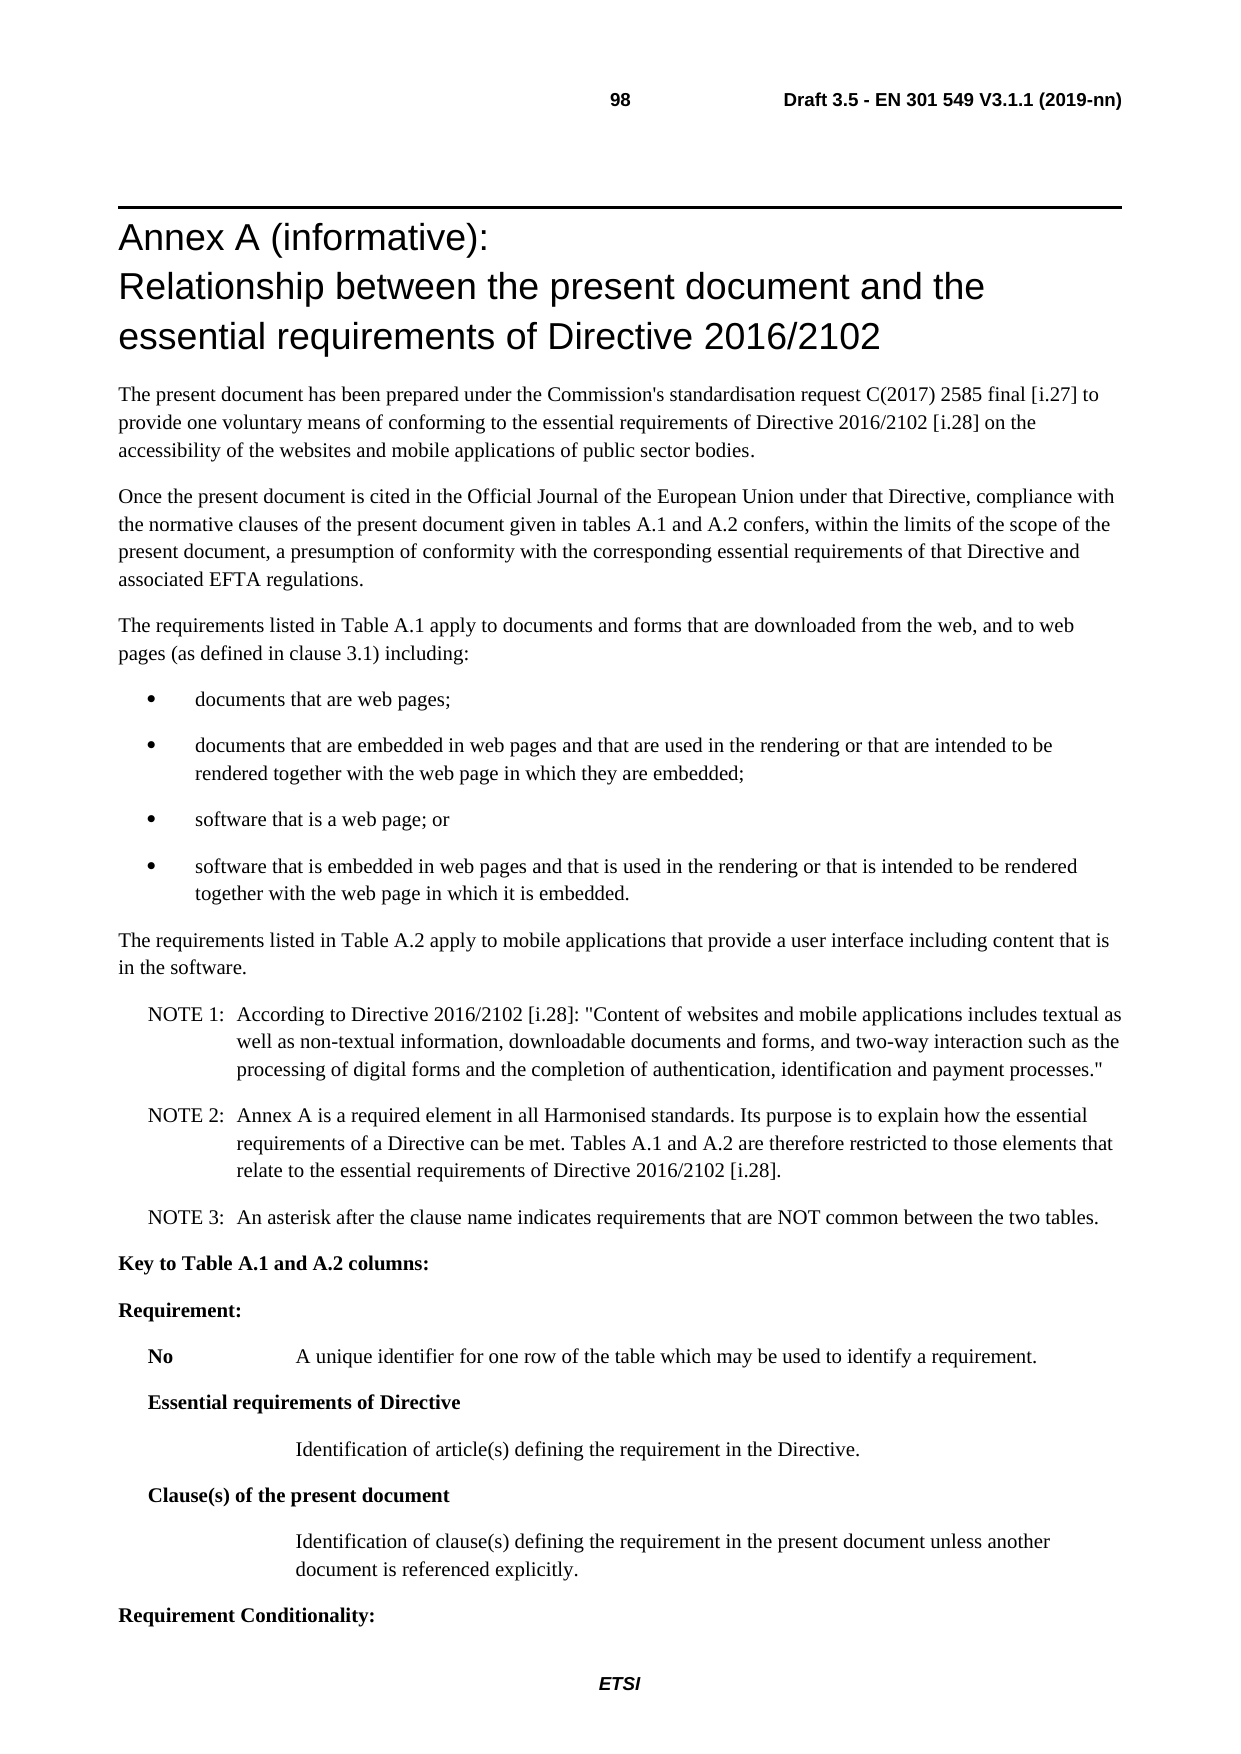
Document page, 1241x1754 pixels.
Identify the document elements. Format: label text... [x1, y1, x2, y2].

text Requirement: [118, 1297, 1122, 1322]
text Essential requirements of Directive [148, 1390, 1122, 1414]
text Clause(s) of the present document [148, 1483, 1122, 1507]
text The present document has been prepared under the Commission's standardisation request C(2017) 2585 final [i.27] to provide one voluntary means of conforming to the essential requirements of Directive 2016/2102 [i.28] on the accessibility of the websites and mobile applications of public sector bodies. [118, 382, 1122, 462]
text Once the present document is cited in the Official Journal of the European Union under that Directive, compliance with the normative clauses of the present document given in tables A.1 and A.2 confers, within the limits of the scope of the present document, a presumption of conformity with the corresponding essential requirements of that Directive and associated EFTA regulations. [118, 484, 1122, 591]
text documents that are embedded in web pages and that are used in the rendering or that are intended to be rendered together with the web page in which they are embedded; [148, 733, 1122, 785]
text Identification of article(s) defining the requirement in the Directive. [148, 1437, 1122, 1461]
text software that is embedded in web pages and that is used in the rendering or that is intended to be rendered together with the web page in which it is embedded. [148, 854, 1122, 905]
text No A unique identifier for one row of the table which may be used to identify a requirement. [148, 1344, 1122, 1368]
text documents that are web pages; [148, 687, 1122, 711]
text Key to Table A.1 and A.2 columns: [118, 1251, 1122, 1275]
text The requirements listed in Table A.2 apply to mobile applications that provide a user interface including content that is in the software. [118, 928, 1122, 979]
text Identification of clause(s) defining the requirement in the present document unless another document is referenced explicitly. [148, 1529, 1122, 1581]
text NOTE 1: According to Directive 2016/2102 [i.28]: "Content of websites and mobile applications includes textual as well as non-textual information, downloadable documents and forms, and two-way interaction such as the processing of digital forms and the completion of authentication, identification and payment processes." [148, 1002, 1122, 1081]
text NOTE 2: Annex A is a required element in all Harmonised standards. Its purpose is to explain how the essential requirements of a Directive can be met. Tables A.1 and A.2 are therefore restricted to those elements that relate to the essential requirements of Directive 2016/2102 [i.28]. [148, 1103, 1122, 1182]
text The requirements listed in Table A.1 apply to web pages (as defined in clause 3.1) including: [118, 613, 1122, 665]
text software that is a web page; or [148, 807, 1122, 831]
text Requirement Conditionality: [118, 1603, 1122, 1627]
subtitle Annex A (informative): Relationship between the present document and the essential requirements of Directive 2016/2102 [118, 209, 1122, 357]
